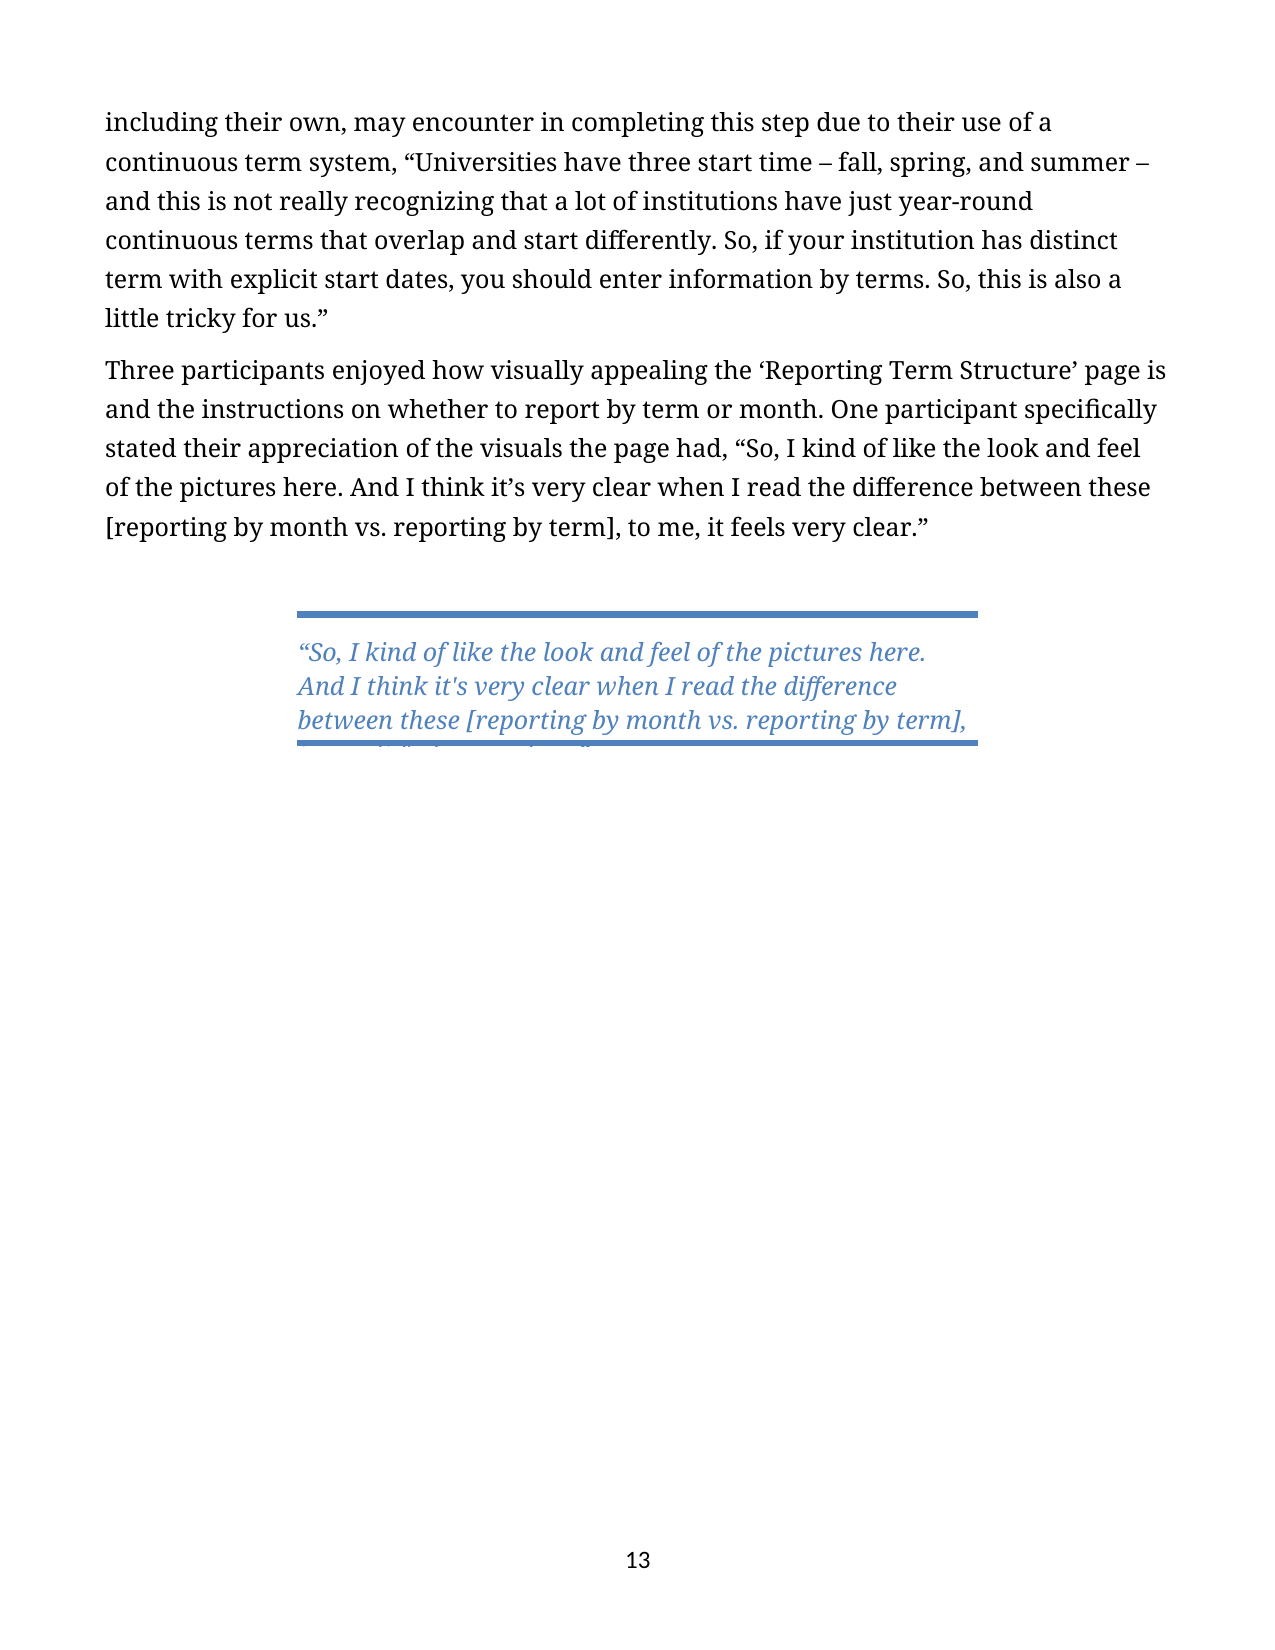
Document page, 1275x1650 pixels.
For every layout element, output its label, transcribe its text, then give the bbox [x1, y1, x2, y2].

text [105, 105, 1170, 335]
text Three participants enjoyed how visually appealing the ‘Reporting Term Structure’ page is and the instructions on whether to report by term or month. One participant specifically stated their appreciation of the visuals the page had, “So, I kind of like the look and feel of the pictures here. And I think it’s very clear when I read the difference between these [reporting by month vs. reporting by term], to me, it feels very clear.” [105, 352, 1170, 543]
